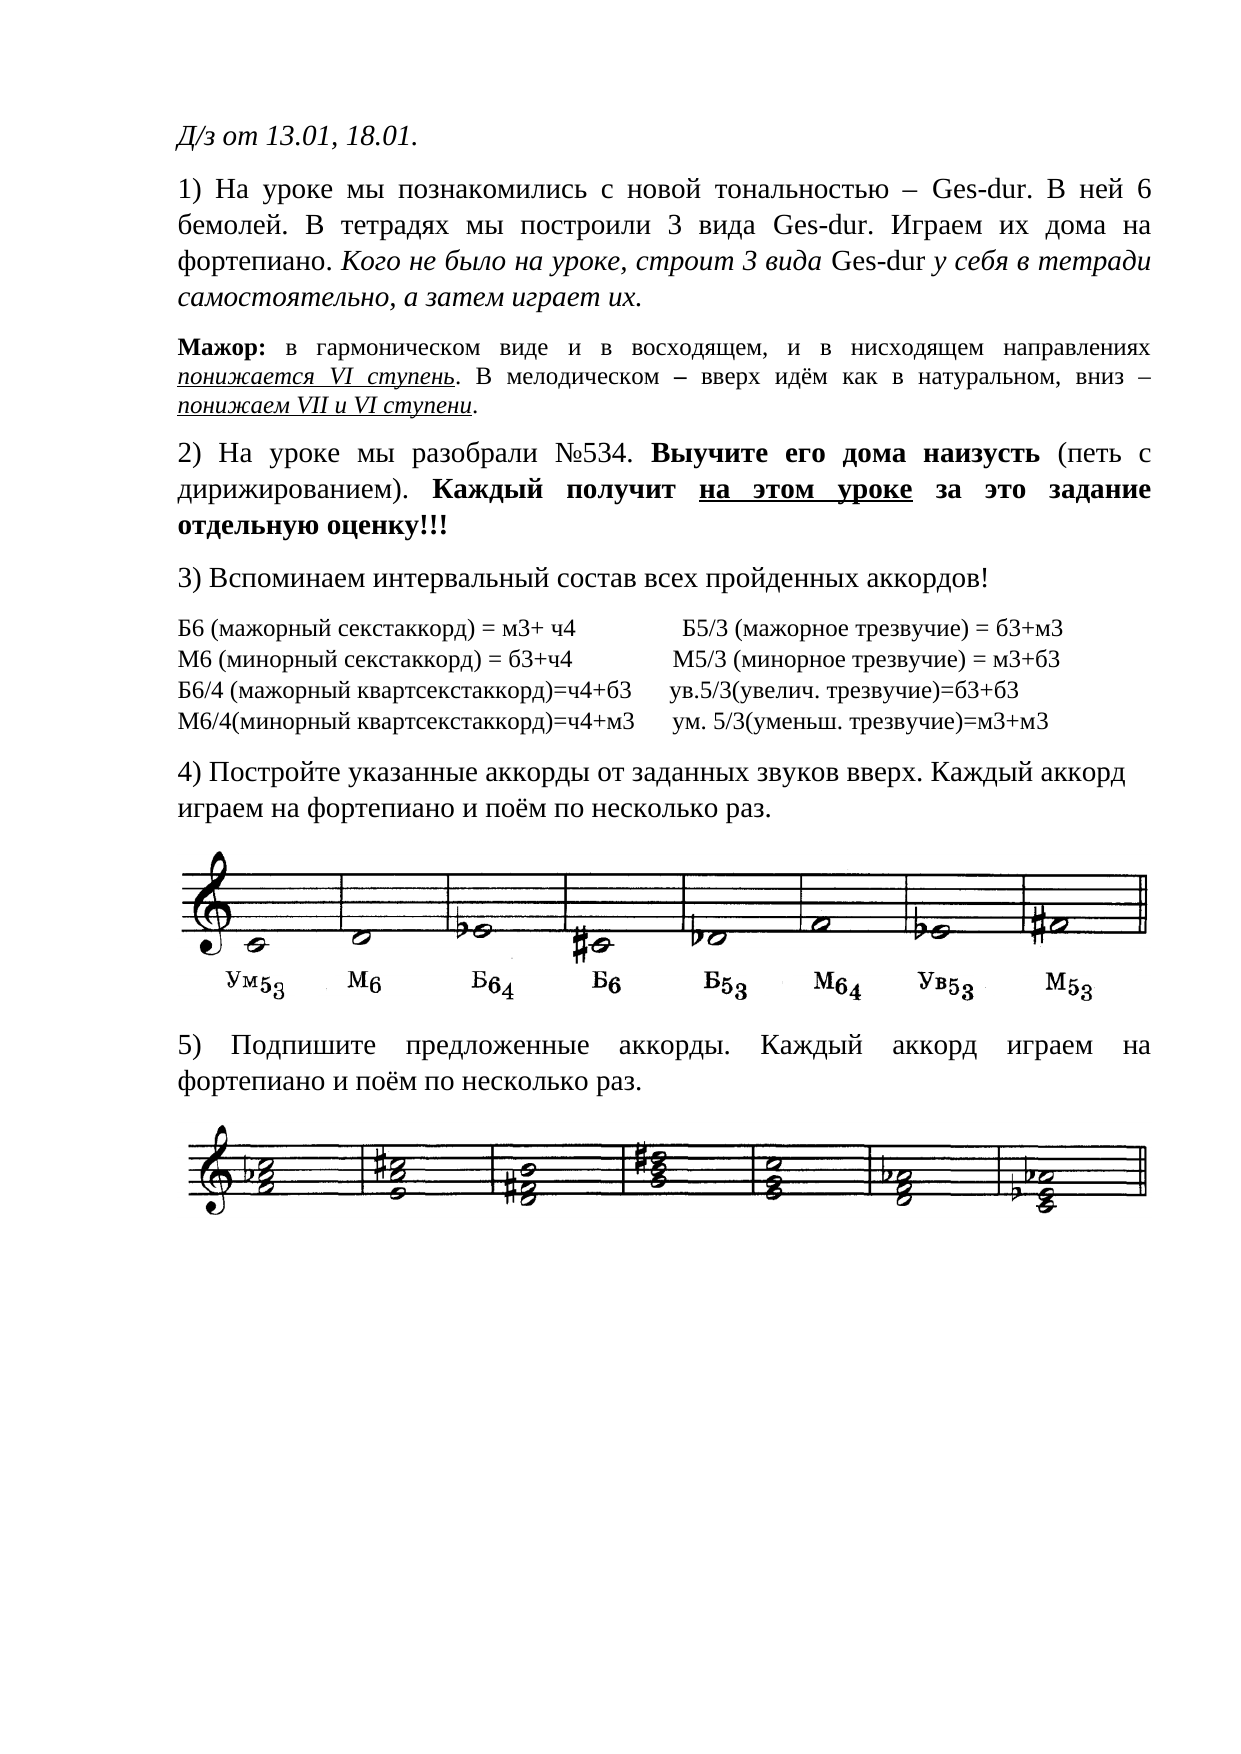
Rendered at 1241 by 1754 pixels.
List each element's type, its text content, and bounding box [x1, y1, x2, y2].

text Б6 (мажорный секстаккорд) = м3+ ч4 Б5/3 (мажорное трезвучие) = б3+м3 [177, 613, 1152, 642]
text 1) На уроке мы познакомились с новой тональностью – Ges-dur. В ней 6 бемолей. В тетрадях мы построили 3 вида Ges-dur. Играем их дома на фортепиано. Кого не было на уроке, строит 3 вида Ges-dur у себя в тетради самостоятельно, а затем играет их. [177, 171, 1152, 313]
picture [177, 1116, 1152, 1223]
text 5) Подпишите предложенные аккорды. Каждый аккорд играем на фортепиано и поём по несколько раз. [177, 1027, 1152, 1097]
text М6/4(минорный квартсекстаккорд)=ч4+м3 ум. 5/3(уменьш. трезвучие)=м3+м3 [177, 706, 1152, 735]
text 3) Вспоминаем интервальный состав всех пройденных аккордов! [177, 560, 1152, 594]
picture [177, 842, 1151, 1009]
text Д/з от 13.01, 18.01. [177, 118, 1152, 152]
text 4) Постройте указанные аккорды от заданных звуков вверх. Каждый аккорд играем на фортепиано и поём по несколько раз. [177, 754, 1152, 823]
text Мажор: в гармоническом виде и в восходящем, и в нисходящем направлениях понижается VI ступень. В мелодическом – вверх идём как в натуральном, вниз – понижаем VII и VI ступени. [177, 332, 1152, 418]
text 2) На уроке мы разобрали №534. Выучите его дома наизусть (петь с дирижированием). Каждый получит на этом уроке за это задание отдельную оценку!!! [177, 435, 1152, 541]
text М6 (минорный секстаккорд) = б3+ч4 М5/3 (минорное трезвучие) = м3+б3 [177, 644, 1152, 673]
text Б6/4 (мажорный квартсекстаккорд)=ч4+б3 ув.5/3(увелич. трезвучие)=б3+б3 [177, 675, 1152, 704]
